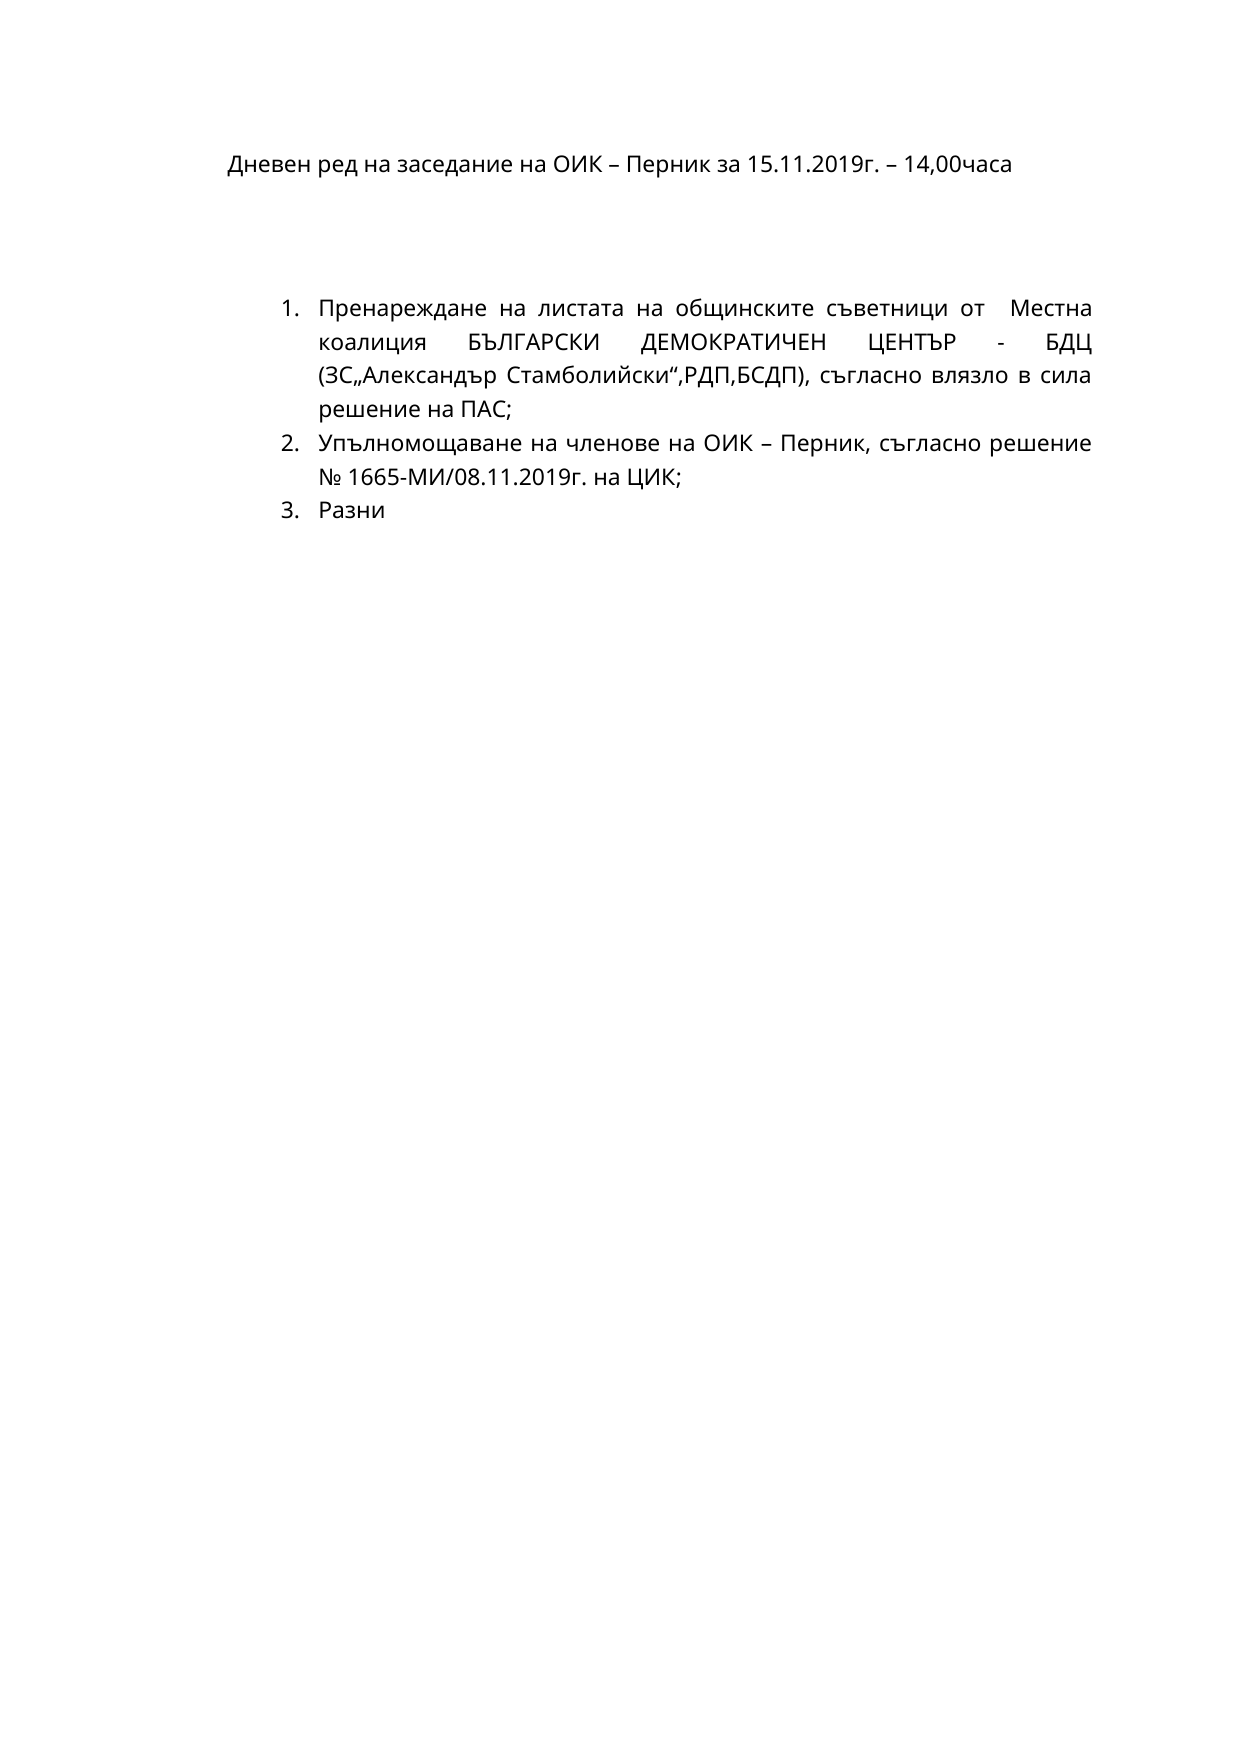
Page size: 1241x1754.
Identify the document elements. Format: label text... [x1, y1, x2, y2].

list Разни [281, 494, 1093, 526]
list Пренареждане на листата на общинските съветници от Местна коалиция БЪЛГАРСКИ ДЕМОКРАТИЧЕН ЦЕНТЪР - БДЦ (ЗС„Александър Стамболийски“,РДП,БСДП), съгласно влязло в сила решение на ПАС; [281, 292, 1093, 424]
text Дневен ред на заседание на ОИК – Перник за 15.11.2019г. – 14,00часа [148, 148, 1093, 179]
list Упълномощаване на членове на ОИК – Перник, съгласно решение № 1665-МИ/08.11.2019г. на ЦИК; [281, 427, 1093, 492]
